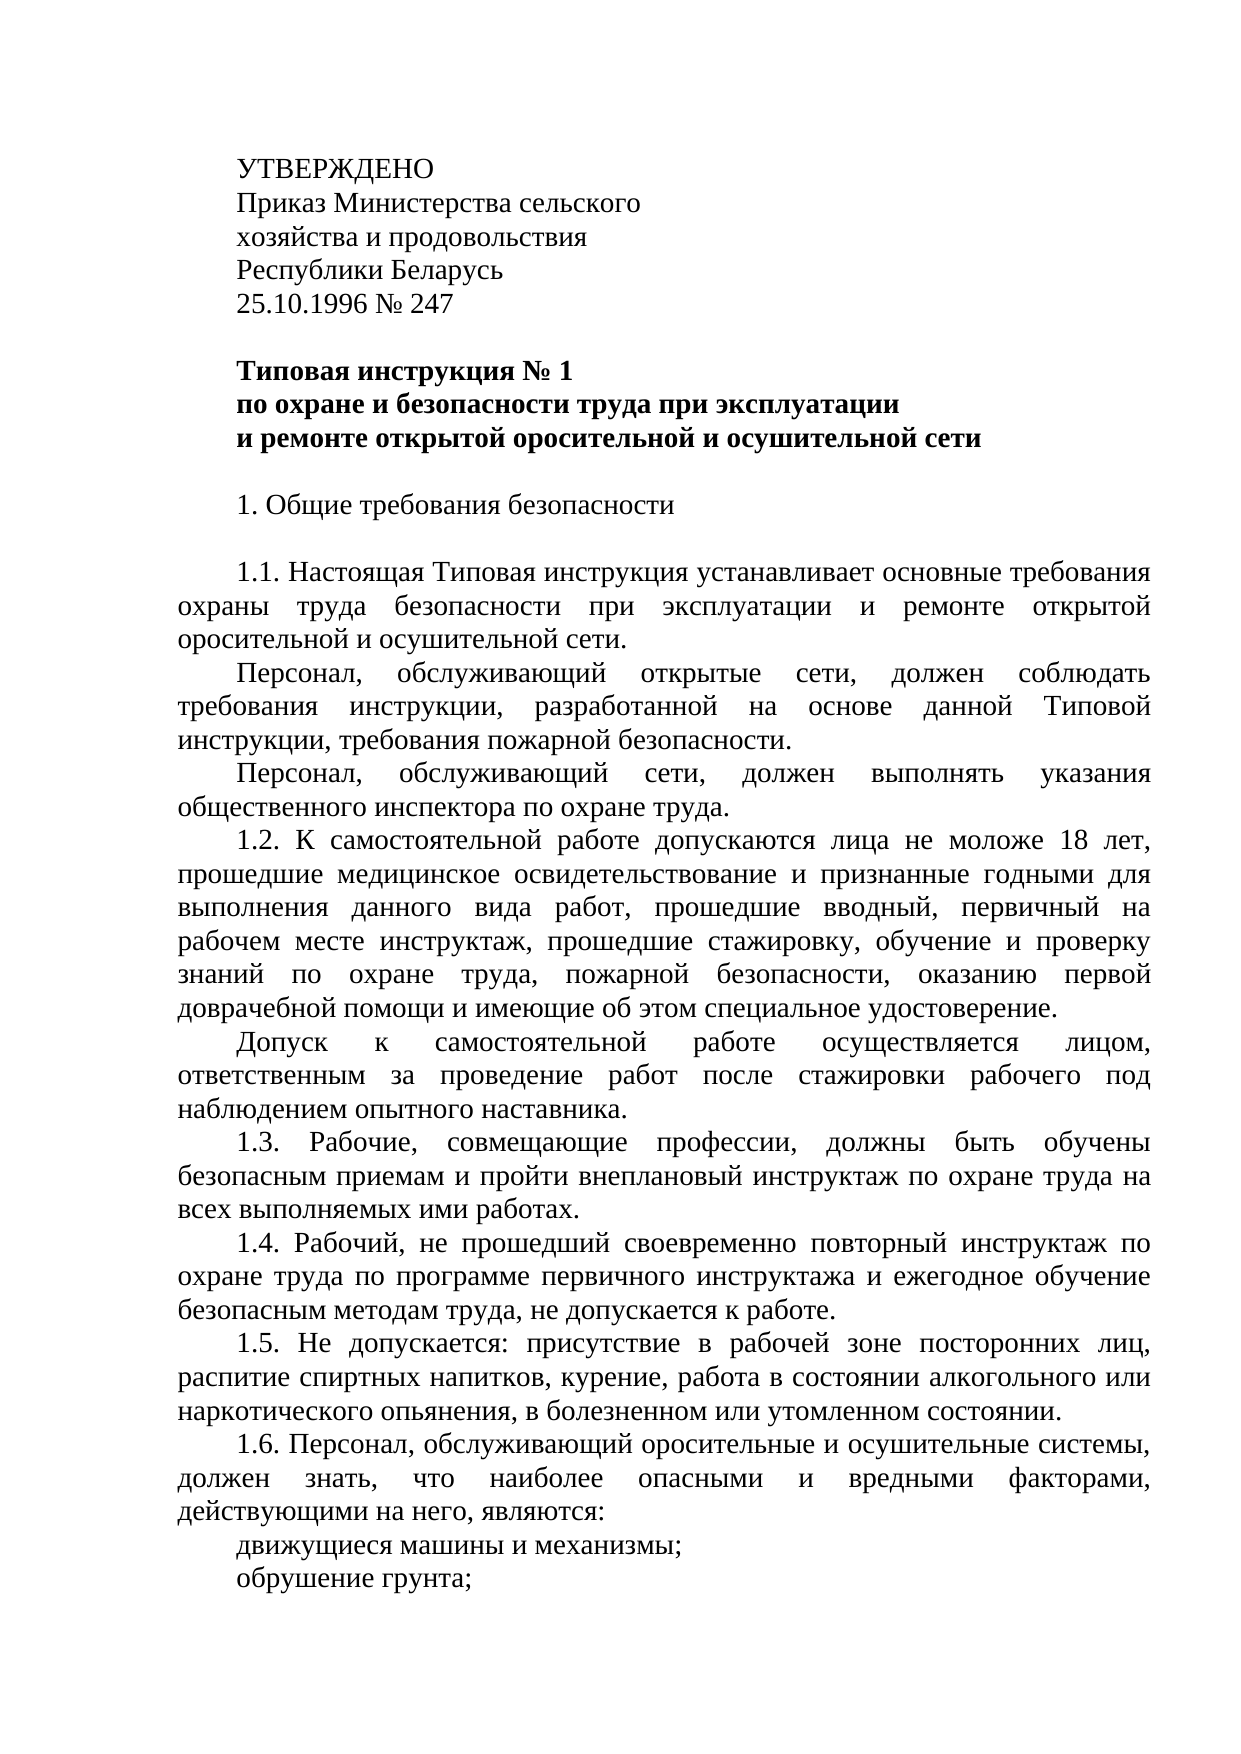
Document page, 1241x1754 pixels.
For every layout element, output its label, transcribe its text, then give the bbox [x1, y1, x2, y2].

text 1.1. Настоящая Типовая инструкция устанавливает основные требования охраны труда безопасности при эксплуатации и ремонте открытой оросительной и осушительной сети. [177, 554, 1152, 655]
text 1.2. К самостоятельной работе допускаются лица не моложе 18 лет, прошедшие медицинское освидетельствование и признанные годными для выполнения данного вида работ, прошедшие вводный, первичный на рабочем месте инструктаж, прошедшие стажировку, обучение и проверку знаний по охране труда, пожарной безопасности, оказанию первой доврачебной помощи и имеющие об этом специальное удостоверение. [177, 822, 1152, 1024]
text Персонал, обслуживающий открытые сети, должен соблюдать требования инструкции, разработанной на основе данной Типовой инструкции, требования пожарной безопасности. [177, 655, 1152, 755]
text Типовая инструкция № 1 [177, 353, 1152, 386]
text УТВЕРЖДЕНО [177, 152, 1152, 185]
text движущиеся машины и механизмы; [177, 1527, 1152, 1560]
text по охране и безопасности труда при эксплуатации [177, 386, 1152, 420]
text 1.4. Рабочий, не прошедший своевременно повторный инструктаж по охране труда по программе первичного инструктажа и ежегодное обучение безопасным методам труда, не допускается к работе. [177, 1225, 1152, 1326]
text 1.3. Рабочие, совмещающие профессии, должны быть обучены безопасным приемам и пройти внеплановый инструктаж по охране труда на всех выполняемых ими работах. [177, 1124, 1152, 1225]
text 1.5. Не допускается: присутствие в рабочей зоне посторонних лиц, распитие спиртных напитков, курение, работа в состоянии алкогольного или наркотического опьянения, в болезненном или утомленном состоянии. [177, 1326, 1152, 1426]
text Приказ Министерства сельского [177, 185, 1152, 219]
text 25.10.1996 № 247 [177, 286, 1152, 319]
text и ремонте открытой оросительной и осушительной сети [177, 420, 1152, 453]
text Допуск к самостоятельной работе осуществляется лицом, ответственным за проведение работ после стажировки рабочего под наблюдением опытного наставника. [177, 1024, 1152, 1124]
text Республики Беларусь [177, 252, 1152, 286]
text 1. Общие требования безопасности [177, 487, 1152, 521]
text 1.6. Персонал, обслуживающий оросительные и осушительные системы, должен знать, что наиболее опасными и вредными факторами, действующими на него, являются: [177, 1426, 1152, 1527]
text Персонал, обслуживающий сети, должен выполнять указания общественного инспектора по охране труда. [177, 755, 1152, 822]
text обрушение грунта; [177, 1560, 1152, 1594]
text хозяйства и продовольствия [177, 219, 1152, 252]
